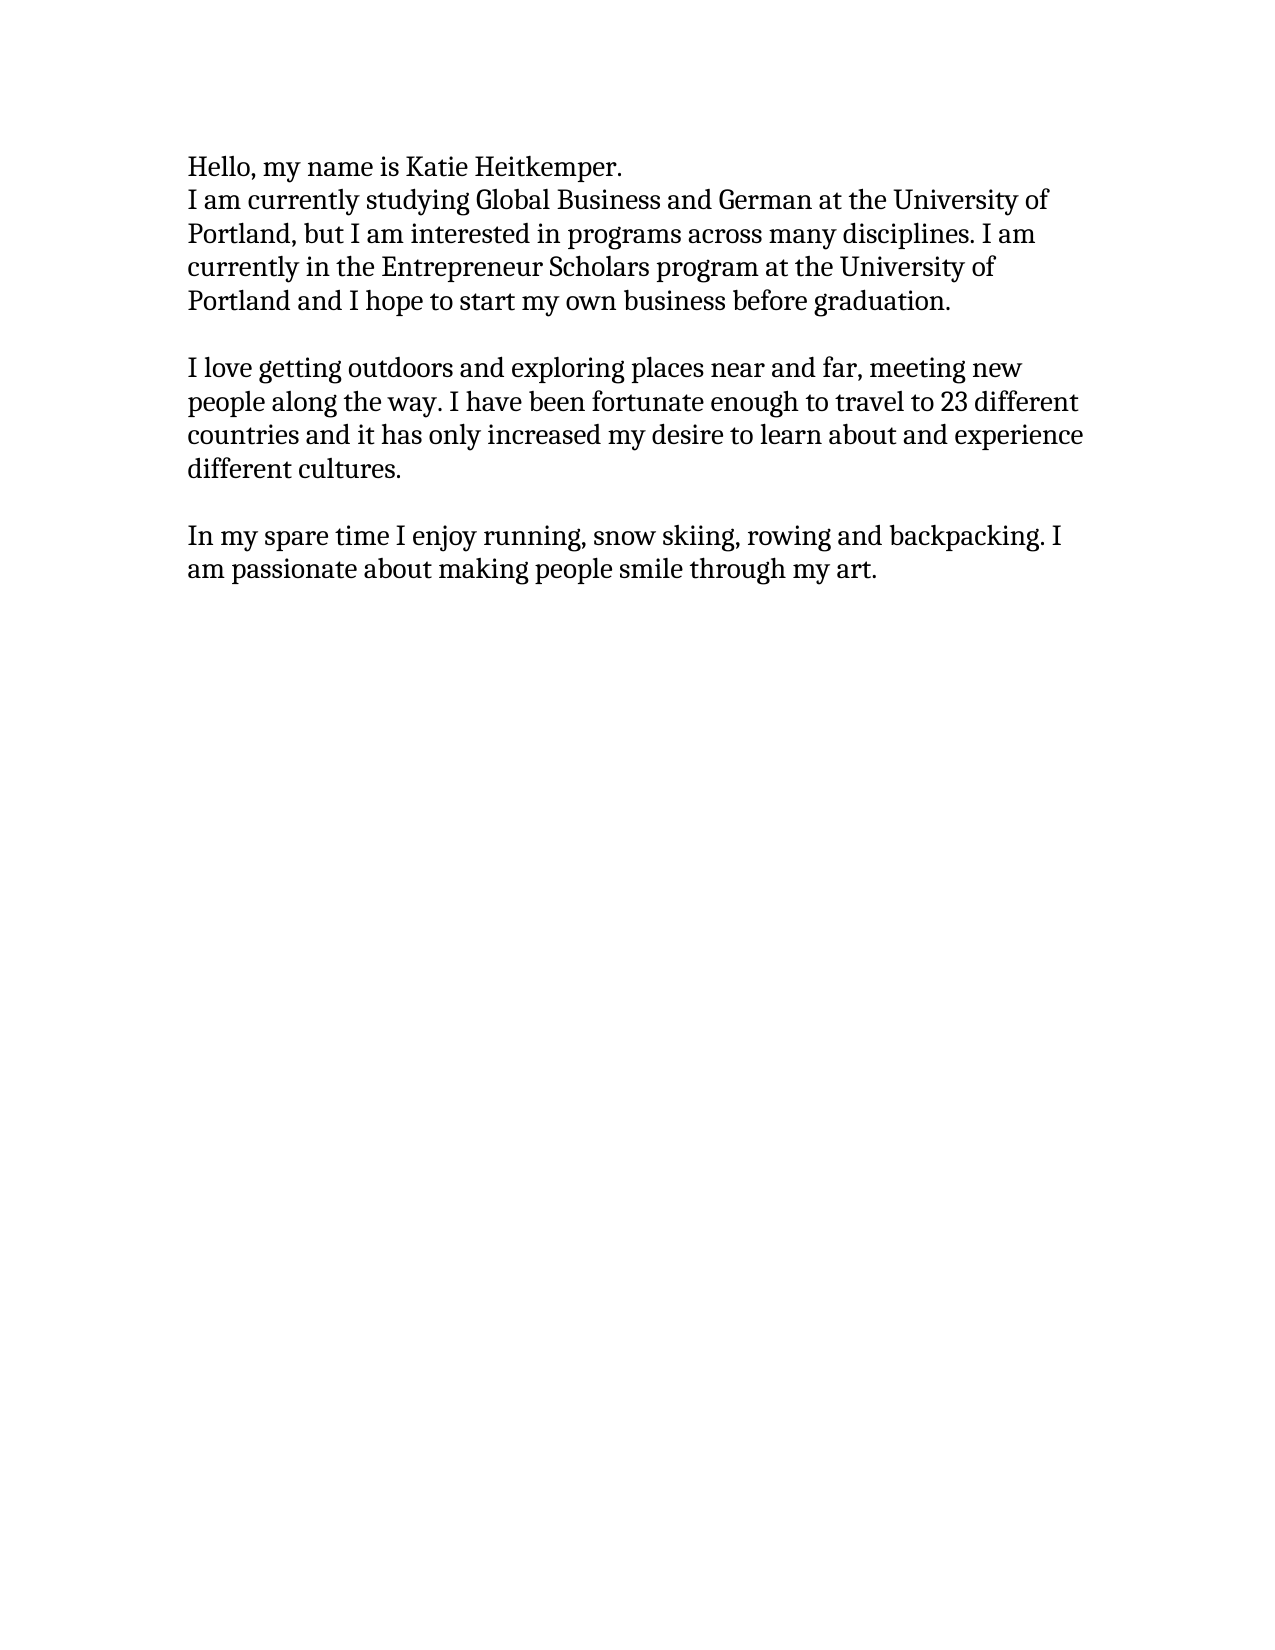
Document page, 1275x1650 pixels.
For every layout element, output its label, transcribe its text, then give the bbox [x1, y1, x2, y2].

text I am currently studying Global Business and German at the University of Portland, but I am interested in programs across many disciplines. I am currently in the Entrepreneur Scholars program at the University of Portland and I hope to start my own business before graduation. [187, 183, 1087, 318]
text Hello, my name is Katie Heitkemper. [187, 150, 1087, 183]
text In my spare time I enjoy running, snow skiing, rowing and backpacking. I am passionate about making people smile through my art. [187, 519, 1087, 586]
text I love getting outdoors and exploring places near and far, meeting new people along the way. I have been fortunate enough to travel to 23 different countries and it has only increased my desire to learn about and experience different cultures. [187, 351, 1087, 485]
